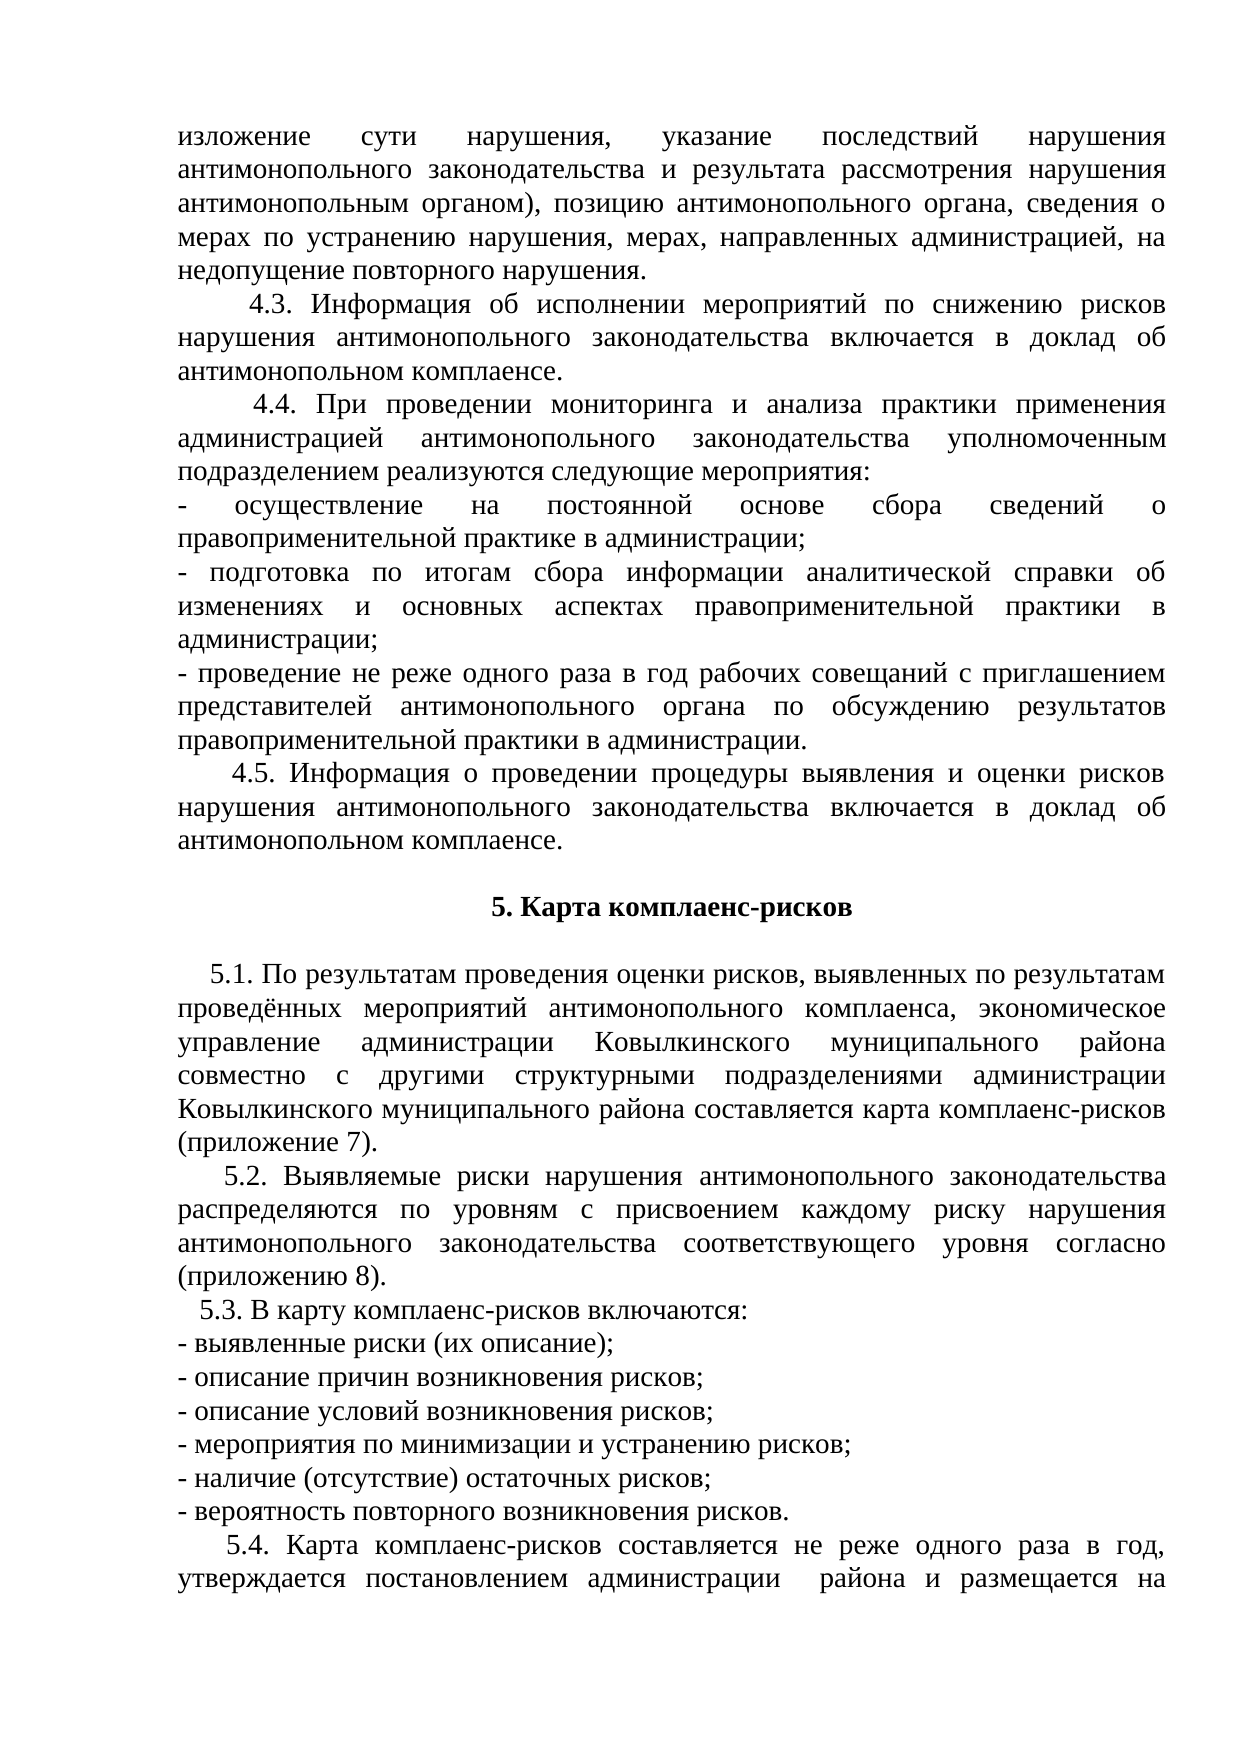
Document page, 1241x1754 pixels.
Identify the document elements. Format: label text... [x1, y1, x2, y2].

text - вероятность повторного возникновения рисков. [177, 1493, 1167, 1527]
text 4.4. При проведении мониторинга и анализа практики применения администрацией антимонопольного законодательства уполномоченным подразделением реализуются следующие мероприятия: [177, 386, 1167, 487]
text 5.3. В карту комплаенс-рисков включаются: [177, 1292, 1167, 1326]
text - подготовка по итогам сбора информации аналитической справки об изменениях и основных аспектах правоприменительной практики в администрации; [177, 554, 1167, 655]
text - описание причин возникновения рисков; [177, 1359, 1167, 1393]
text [177, 1527, 1167, 1594]
text - наличие (отсутствие) остаточных рисков; [177, 1460, 1167, 1493]
text 5. Карта комплаенс-рисков [177, 889, 1167, 923]
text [177, 118, 1167, 286]
text - осуществление на постоянной основе сбора сведений о правоприменительной практике в администрации; [177, 487, 1167, 554]
text - проведение не реже одного раза в год рабочих совещаний с приглашением представителей антимонопольного органа по обсуждению результатов правоприменительной практики в администрации. [177, 655, 1167, 755]
text - описание условий возникновения рисков; [177, 1393, 1167, 1426]
text 5.1. По результатам проведения оценки рисков, выявленных по результатам проведённых мероприятий антимонопольного комплаенса, экономическое управление администрации Ковылкинского муниципального района совместно с другими структурными подразделениями администрации Ковылкинского муниципального района составляется карта комплаенс-рисков (приложение 7). [177, 957, 1167, 1158]
text 4.3. Информация об исполнении мероприятий по снижению рисков нарушения антимонопольного законодательства включается в доклад об антимонопольном комплаенсе. [177, 286, 1167, 386]
text 5.2. Выявляемые риски нарушения антимонопольного законодательства распределяются по уровням с присвоением каждому риску нарушения антимонопольного законодательства соответствующего уровня согласно (приложению 8). [177, 1158, 1167, 1292]
text - мероприятия по минимизации и устранению рисков; [177, 1426, 1167, 1460]
text 4.5. Информация о проведении процедуры выявления и оценки рисков нарушения антимонопольного законодательства включается в доклад об антимонопольном комплаенсе. [177, 755, 1167, 856]
text - выявленные риски (их описание); [177, 1326, 1167, 1359]
